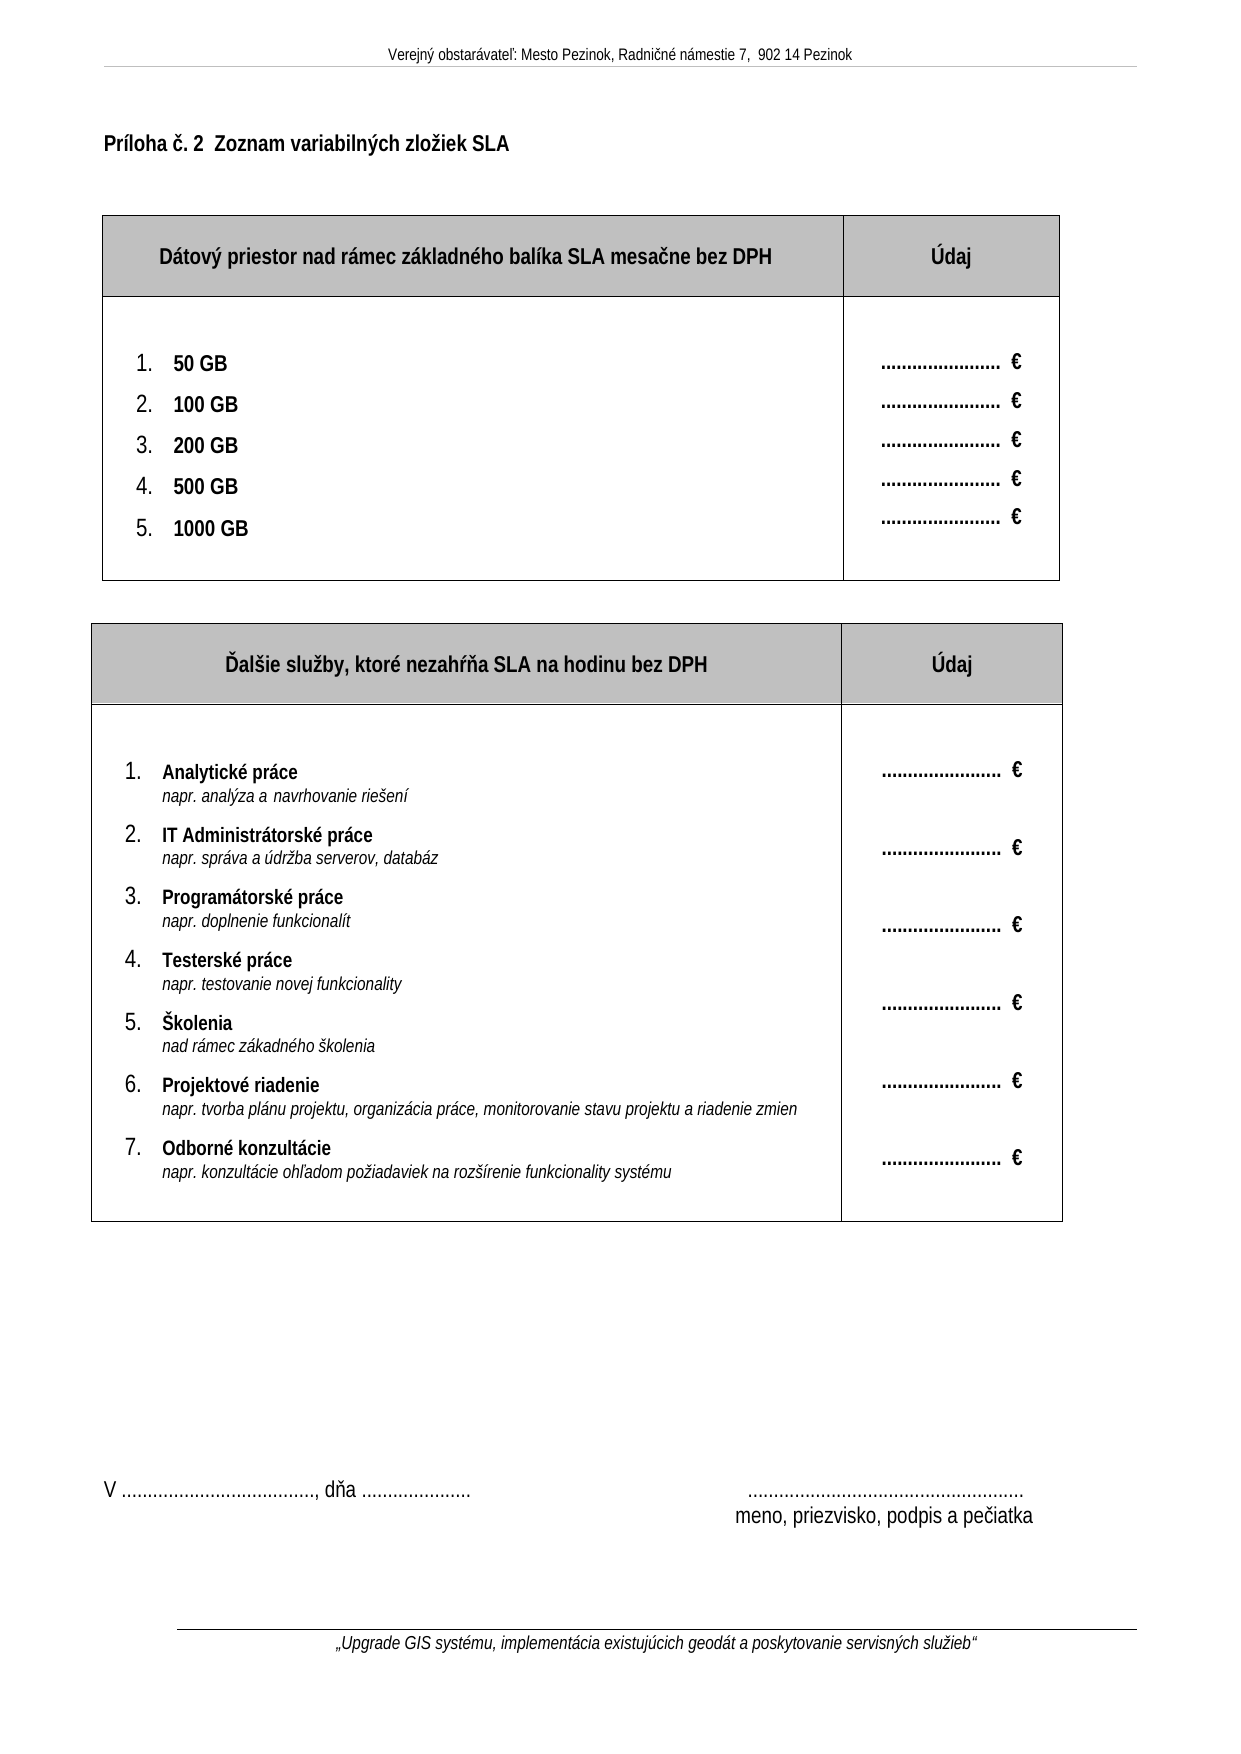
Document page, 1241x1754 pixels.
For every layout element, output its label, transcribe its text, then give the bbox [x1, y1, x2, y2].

table_cell 50 GB 100 GB 200 GB 500 GB 1000 GB [103, 297, 843, 580]
table_header Dátový priestor nad rámec základného balíka SLA mesačne bez DPH [103, 216, 843, 296]
text Príloha č. 2 Zoznam variabilných zložiek SLA [103, 130, 1137, 156]
table_cell ....................... € ....................... € ....................... € ....................... € ....................... € [844, 297, 1059, 580]
table_header Údaj [844, 216, 1059, 296]
table_cell ....................... € ....................... € ....................... € ....................... € ....................... € ....................... € [842, 705, 1062, 1221]
text meno, priezvisko, podpis a pečiatka [693, 1502, 1137, 1529]
text V ....................................., dňa ..................... ..................................................... [103, 1476, 1137, 1502]
table_cell Analytické práce napr. analýza a navrhovanie riešení IT Administrátorské práce napr. správa a údržba serverov, databáz Programátorské práce napr. doplnenie funkcionalít Testerské práce napr. testovanie novej funkcionality Školenia nad rámec zákadného školenia Projektové riadenie napr. tvorba plánu projektu, organizácia práce, monitorovanie stavu projektu a riadenie zmien Odborné konzultácie napr. konzultácie ohľadom požiadaviek na rozšírenie funkcionality systému [92, 705, 841, 1221]
table_header Ďalšie služby, ktoré nezahŕňa SLA na hodinu bez DPH [92, 624, 841, 703]
table_header Údaj [842, 624, 1062, 703]
